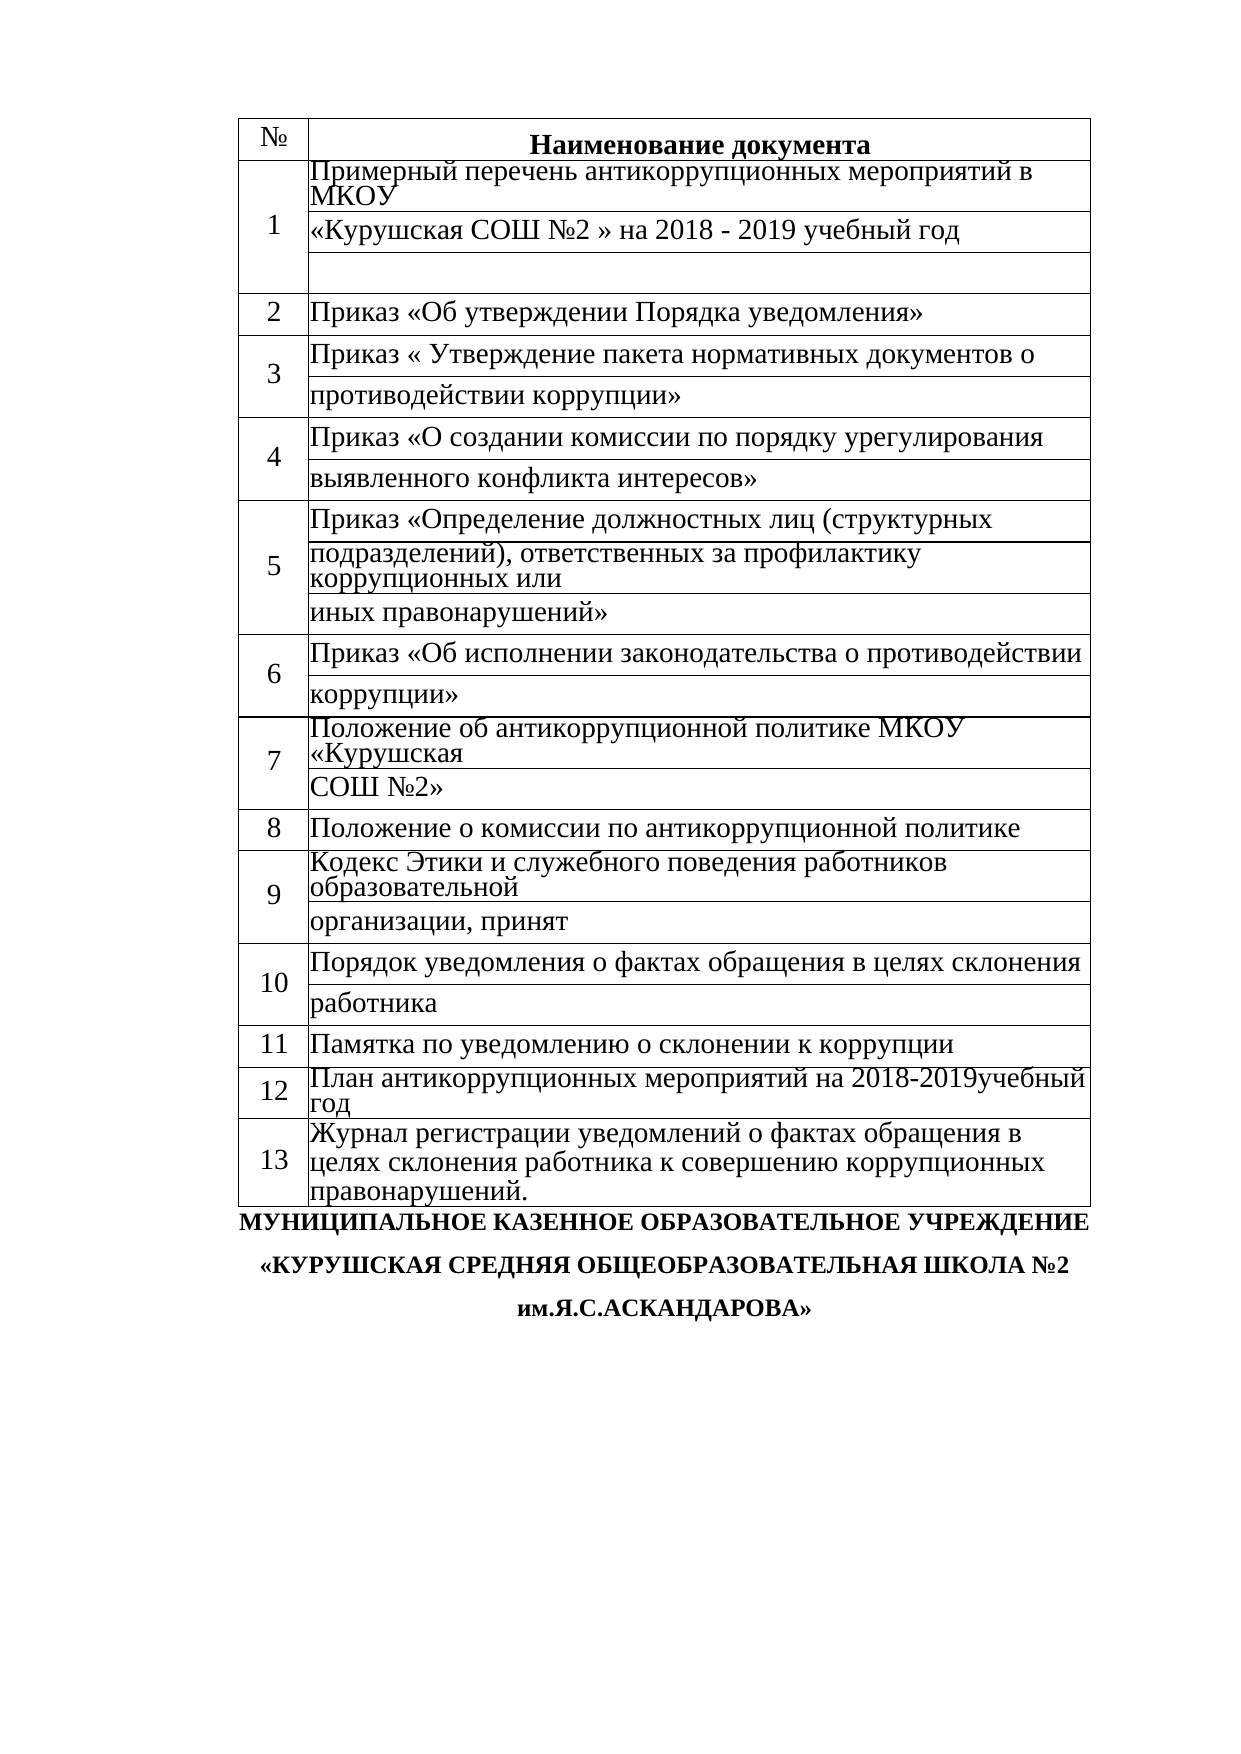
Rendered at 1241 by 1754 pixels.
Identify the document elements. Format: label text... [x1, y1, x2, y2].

table_cell иных правонарушений» [309, 594, 1090, 634]
table_cell 12 [239, 1068, 308, 1118]
text МУНИЦИПАЛЬНОЕ КАЗЕННОЕ ОБРАЗОВАТЕЛЬНОЕ УЧРЕЖДЕНИЕ «КУРУШСКАЯ СРЕДНЯЯ ОБЩЕОБРАЗОВАТЕЛЬНАЯ ШКОЛА №2 им.Я.С.АСКАНДАРОВА» [177, 1207, 1152, 1322]
table_cell 2 [239, 294, 308, 334]
table_cell подразделений), ответственных за профилактику коррупционных или [309, 543, 1090, 592]
table_cell Положение о комиссии по антикоррупционной политике [309, 810, 1090, 850]
table_cell Приказ « Утверждение пакета нормативных документов о [309, 336, 1090, 376]
table_cell противодействии коррупции» [309, 377, 1090, 417]
table_header № [239, 119, 308, 159]
table_cell 10 [239, 944, 308, 1025]
table_cell организации, принят [309, 902, 1090, 943]
table_cell «Курушская СОШ №2 » на 2018 - 2019 учебный год [309, 212, 1090, 252]
table_cell 1 [239, 161, 308, 293]
table_cell Порядок уведомления о фактах обращения в целях склонения [309, 944, 1090, 984]
table_cell Приказ «Об исполнении законодательства о противодействии [309, 635, 1090, 675]
table_cell 13 [239, 1119, 308, 1206]
table_cell Примерный перечень антикоррупционных мероприятий в МКОУ [309, 161, 1090, 211]
table_cell 5 [239, 501, 308, 634]
table_cell 8 [239, 810, 308, 850]
table_cell коррупции» [309, 676, 1090, 716]
table_cell Журнал регистрации уведомлений о фактах обращения в целях склонения работника к совершению коррупционных правонарушений. [309, 1119, 1090, 1206]
table_cell Приказ «Определение должностных лиц (структурных [309, 501, 1090, 541]
table_cell 6 [239, 635, 308, 716]
table_cell СОШ №2» [309, 769, 1090, 809]
table_cell [309, 253, 1090, 293]
table_header Наименование документа [309, 119, 1090, 159]
table_cell Памятка по уведомлению о склонении к коррупции [309, 1026, 1090, 1067]
table_cell 9 [239, 851, 308, 943]
table_cell 4 [239, 418, 308, 500]
table_cell Приказ «Об утверждении Порядка уведомления» [309, 294, 1090, 334]
table_cell 3 [239, 336, 308, 417]
table_cell выявленного конфликта интересов» [309, 460, 1090, 500]
table_cell Кодекс Этики и служебного поведения работников образовательной [309, 851, 1090, 901]
table_cell 7 [239, 718, 308, 809]
table_cell Положение об антикоррупционной политике МКОУ «Курушская [309, 718, 1090, 767]
table_cell 11 [239, 1026, 308, 1067]
table_cell работника [309, 985, 1090, 1025]
table_cell План антикоррупционных мероприятий на 2018-2019учебный год [309, 1068, 1090, 1118]
table_cell Приказ «О создании комиссии по порядку урегулирования [309, 418, 1090, 459]
